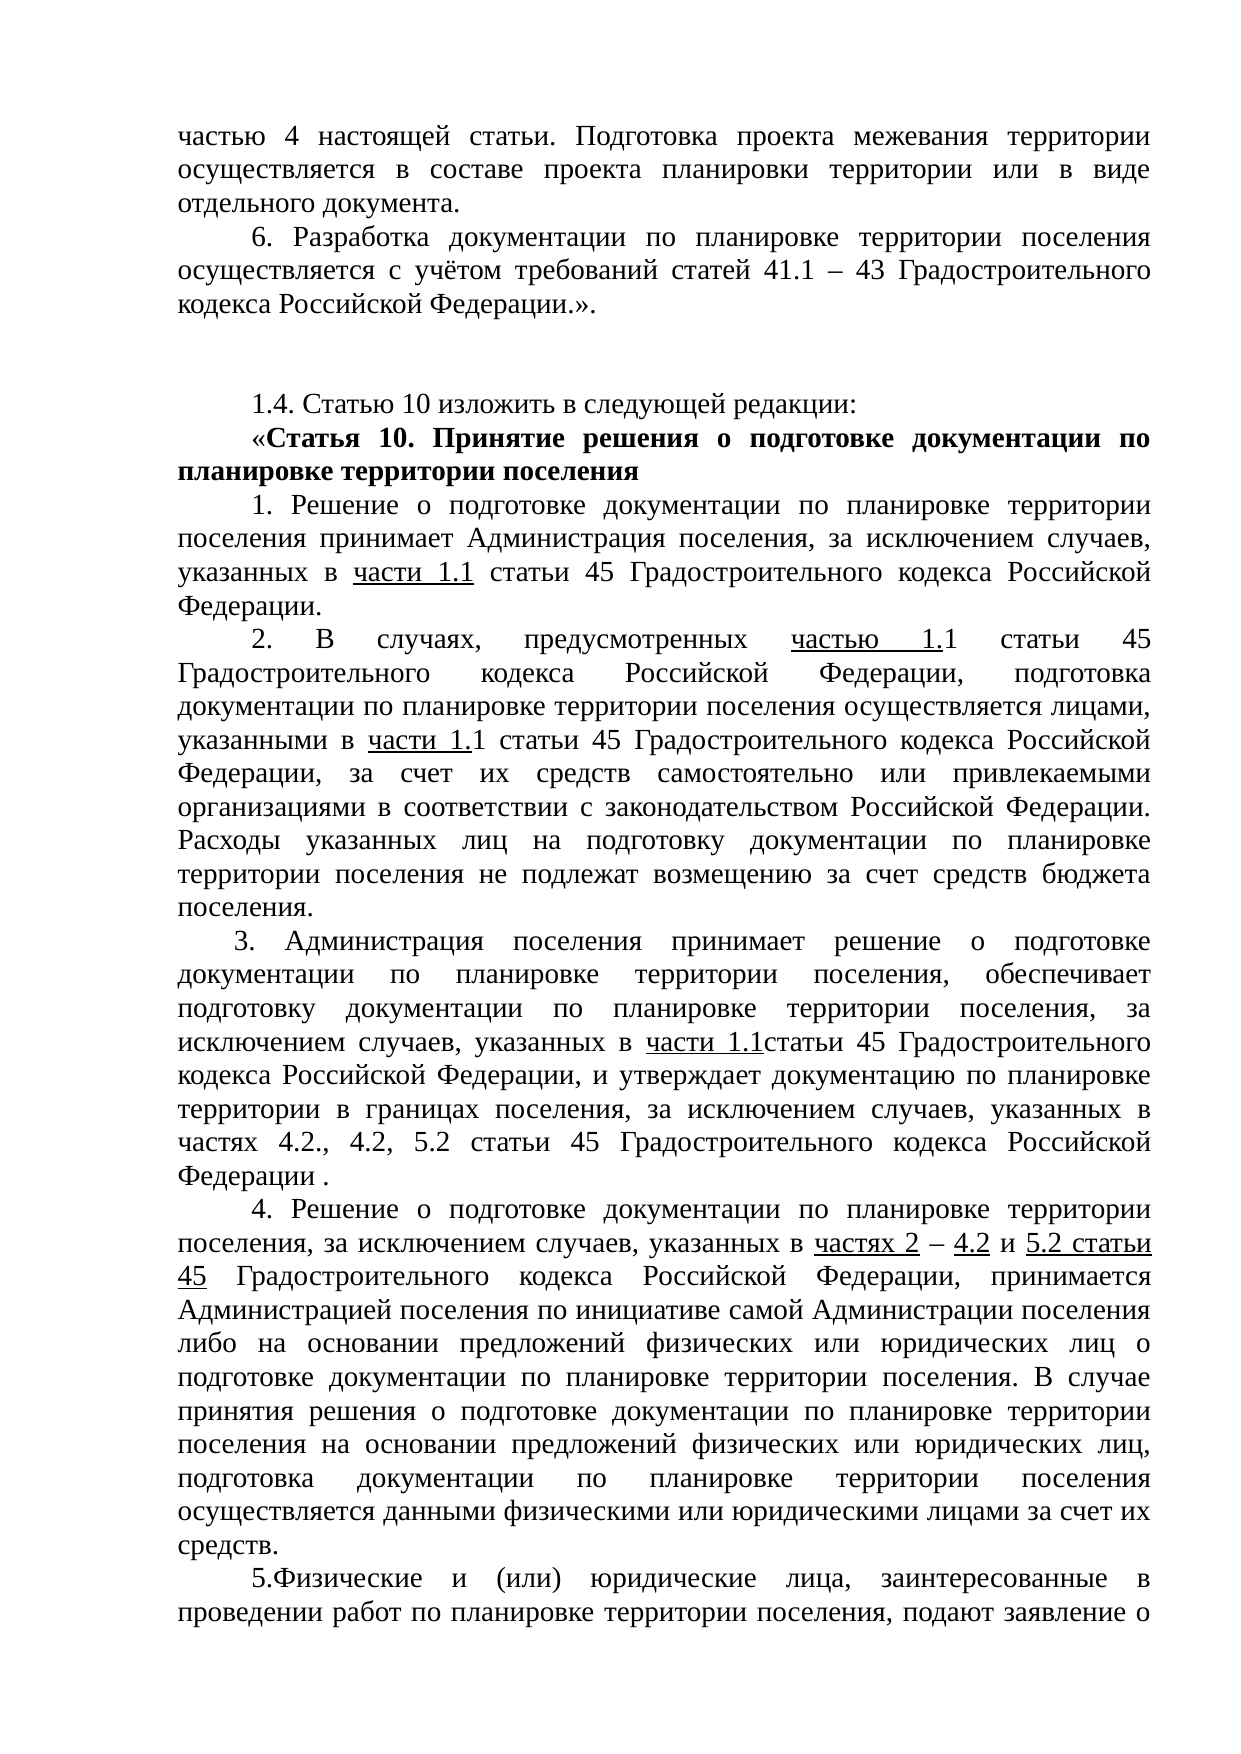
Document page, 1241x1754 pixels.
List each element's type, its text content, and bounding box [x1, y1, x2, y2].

text 1.4. Статью 10 изложить в следующей редакции: [177, 386, 1152, 420]
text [177, 1560, 1152, 1627]
text 6. Разработка документации по планировке территории поселения осуществляется с учётом требований статей 41.1 – 43 Градостроительного кодекса Российской Федерации.». [177, 219, 1152, 319]
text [177, 118, 1152, 219]
text «Статья 10. Принятие решения о подготовке документации по планировке территории поселения [177, 420, 1152, 487]
text 3. Администрация поселения принимает решение о подготовке документации по планировке территории поселения, обеспечивает подготовку документации по планировке территории поселения, за исключением случаев, указанных в части 1.1статьи 45 Градостроительного кодекса Российской Федерации, и утверждает документацию по планировке территории в границах поселения, за исключением случаев, указанных в частях 4.2., 4.2, 5.2 статьи 45 Градостроительного кодекса Российской Федерации . [177, 923, 1152, 1191]
text 4. Решение о подготовке документации по планировке территории поселения, за исключением случаев, указанных в частях 2 – 4.2 и 5.2 статьи 45 Градостроительного кодекса Российской Федерации, принимается Администрацией поселения по инициативе самой Администрации поселения либо на основании предложений физических или юридических лиц о подготовке документации по планировке территории поселения. В случае принятия решения о подготовке документации по планировке территории поселения на основании предложений физических или юридических лиц, подготовка документации по планировке территории поселения осуществляется данными физическими или юридическими лицами за счет их средств. [177, 1191, 1152, 1560]
text 1. Решение о подготовке документации по планировке территории поселения принимает Администрация поселения, за исключением случаев, указанных в части 1.1 статьи 45 Градостроительного кодекса Российской Федерации. [177, 487, 1152, 621]
text 2. В случаях, предусмотренных частью 1.1 статьи 45 Градостроительного кодекса Российской Федерации, подготовка документации по планировке территории поселения осуществляется лицами, указанными в части 1.1 статьи 45 Градостроительного кодекса Российской Федерации, за счет их средств самостоятельно или привлекаемыми организациями в соответствии с законодательством Российской Федерации. Расходы указанных лиц на подготовку документации по планировке территории поселения не подлежат возмещению за счет средств бюджета поселения. [177, 621, 1152, 923]
